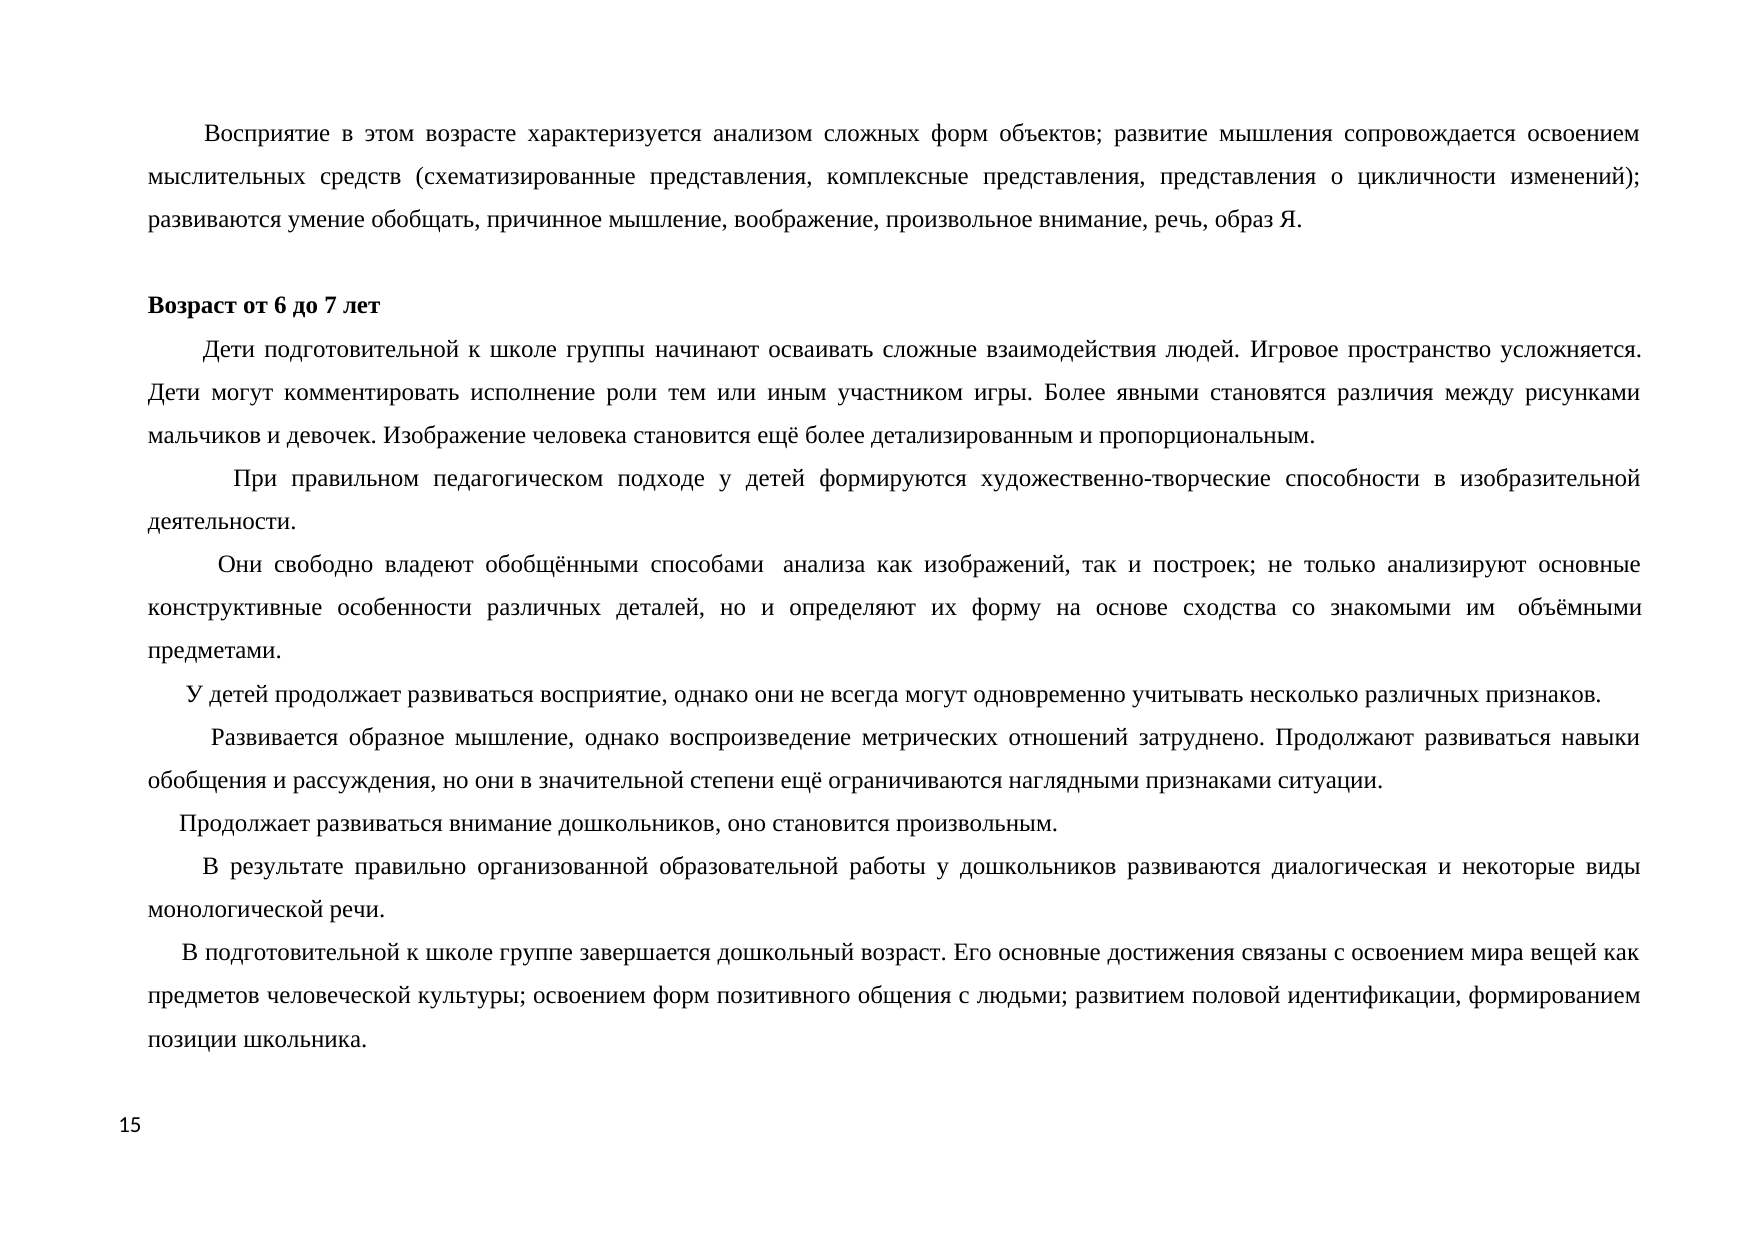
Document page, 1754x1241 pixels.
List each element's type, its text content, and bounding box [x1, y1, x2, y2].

text При правильном педагогическом подходе у детей формируются художественно-творческие способности в изобразительной деятельности. [148, 463, 1642, 535]
text Они свободно владеют обобщёнными способами анализа как изображений, так и построек; не только анализируют основные конструктивные особенности различных деталей, но и определяют их форму на основе сходства со знакомыми им объёмными предметами. [148, 549, 1642, 664]
text У детей продолжает развиваться восприятие, однако они не всегда могут одновременно учитывать несколько различных признаков. [148, 679, 1642, 707]
text Развивается образное мышление, однако воспроизведение метрических отношений затруднено. Продолжают развиваться навыки обобщения и рассуждения, но они в значительной степени ещё ограничиваются наглядными признаками ситуации. [148, 722, 1642, 794]
text Возраст от 6 до 7 лет [148, 291, 1642, 319]
text Продолжает развиваться внимание дошкольников, оно становится произвольным. [148, 808, 1642, 837]
text Дети подготовительной к школе группы начинают осваивать сложные взаимодействия людей. Игровое пространство усложняется. Дети могут комментировать исполнение роли тем или иным участником игры. Более явными становятся различия между рисунками мальчиков и девочек. Изображение человека становится ещё более детализированным и пропорциональным. [148, 334, 1642, 449]
text Восприятие в этом возрасте характеризуется анализом сложных форм объектов; развитие мышления сопровождается освоением мыслительных средств (схематизированные представления, комплексные представления, представления о цикличности изменений); развиваются умение обобщать, причинное мышление, воображение, произвольное внимание, речь, образ Я. [148, 118, 1642, 233]
text В подготовительной к школе группе завершается дошкольный возраст. Его основные достижения связаны с освоением мира вещей как предметов человеческой культуры; освоением форм позитивного общения с людьми; развитием половой идентификации, формированием позиции школьника. [148, 937, 1642, 1052]
text В результате правильно организованной образовательной работы у дошкольников развиваются диалогическая и некоторые виды монологической речи. [148, 851, 1642, 923]
